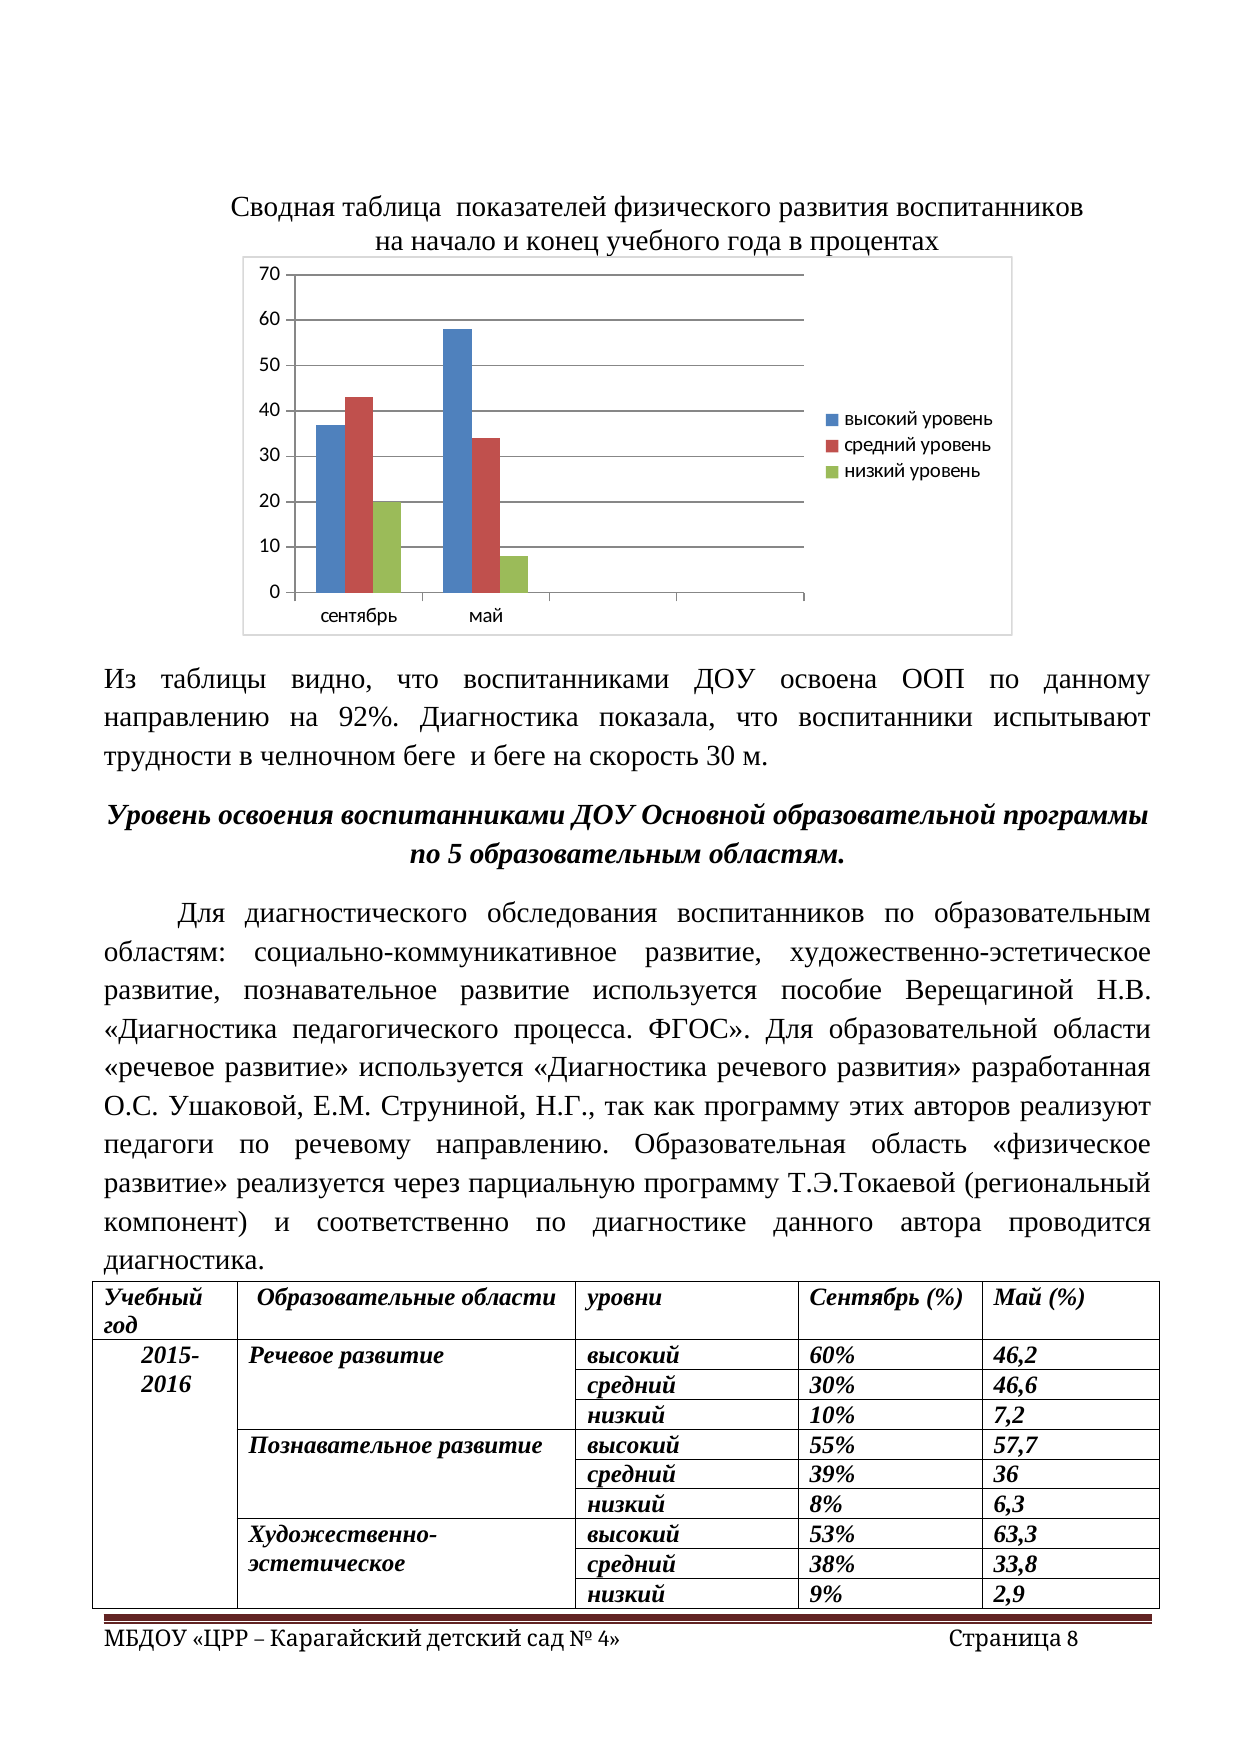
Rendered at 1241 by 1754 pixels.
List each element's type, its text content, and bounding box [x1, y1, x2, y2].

table_cell низкий [576, 1579, 798, 1607]
table_cell 10% [799, 1400, 982, 1429]
table_cell низкий [576, 1400, 798, 1429]
text Из таблицы видно, что воспитанниками ДОУ освоена ООП по данному направлению на 92%. Диагностика показала, что воспитанники испытывают трудности в челночном беге и беге на скорость 30 м. [103, 661, 1152, 772]
table_cell 38% [799, 1549, 982, 1578]
table_cell 30% [799, 1370, 982, 1399]
text Сводная таблица показателей физического развития воспитанников [103, 189, 1152, 223]
table_cell 9% [799, 1579, 982, 1607]
table_cell средний [576, 1460, 798, 1488]
table_cell 33,8 [983, 1549, 1159, 1578]
table_cell 46,6 [983, 1370, 1159, 1399]
table_cell высокий [576, 1519, 798, 1548]
table_header Учебный год [93, 1282, 237, 1339]
table_cell высокий [576, 1430, 798, 1458]
text на начало и конец учебного года в процентах [103, 223, 1152, 256]
table_cell 6,3 [983, 1489, 1159, 1518]
table_cell 36 [983, 1460, 1159, 1488]
table_cell средний [576, 1370, 798, 1399]
table_cell Познавательное развитие [238, 1430, 575, 1518]
table_cell средний [576, 1549, 798, 1578]
text Для диагностического обследования воспитанников по образовательным областям: социально-коммуникативное развитие, художественно-эстетическое развитие, познавательное развитие используется пособие Верещагиной Н.В. «Диагностика педагогического процесса. ФГОС». Для образовательной области «речевое развитие» используется «Диагностика речевого развития» разработанная О.С. Ушаковой, Е.М. Струниной, Н.Г., так как программу этих авторов реализуют педагоги по речевому направлению. Образовательная область «физическое развитие» реализуется через парциальную программу Т.Э.Токаевой (региональный компонент) и соответственно по диагностике данного автора проводится диагностика. [103, 895, 1152, 1276]
table_cell 2,9 [983, 1579, 1159, 1607]
table_cell 53% [799, 1519, 982, 1548]
table_cell Речевое развитие [238, 1340, 575, 1429]
table_header Сентябрь (%) [799, 1282, 982, 1339]
table_header Май (%) [983, 1282, 1159, 1339]
table_cell 55% [799, 1430, 982, 1458]
table_cell 60% [799, 1340, 982, 1369]
text Уровень освоения воспитанниками ДОУ Основной образовательной программы по 5 образовательным областям. [103, 797, 1152, 869]
table_cell Художественно-эстетическое [238, 1519, 575, 1607]
table_cell 8% [799, 1489, 982, 1518]
table_header уровни [576, 1282, 798, 1339]
table_cell высокий [576, 1340, 798, 1369]
table_cell 57,7 [983, 1430, 1159, 1458]
table_cell 39% [799, 1460, 982, 1488]
table_cell низкий [576, 1489, 798, 1518]
table_header Образовательные области [238, 1282, 575, 1339]
table_cell 63,3 [983, 1519, 1159, 1548]
table_cell 7,2 [983, 1400, 1159, 1429]
table_cell 2015-2016 [93, 1340, 237, 1607]
table_cell 46,2 [983, 1340, 1159, 1369]
